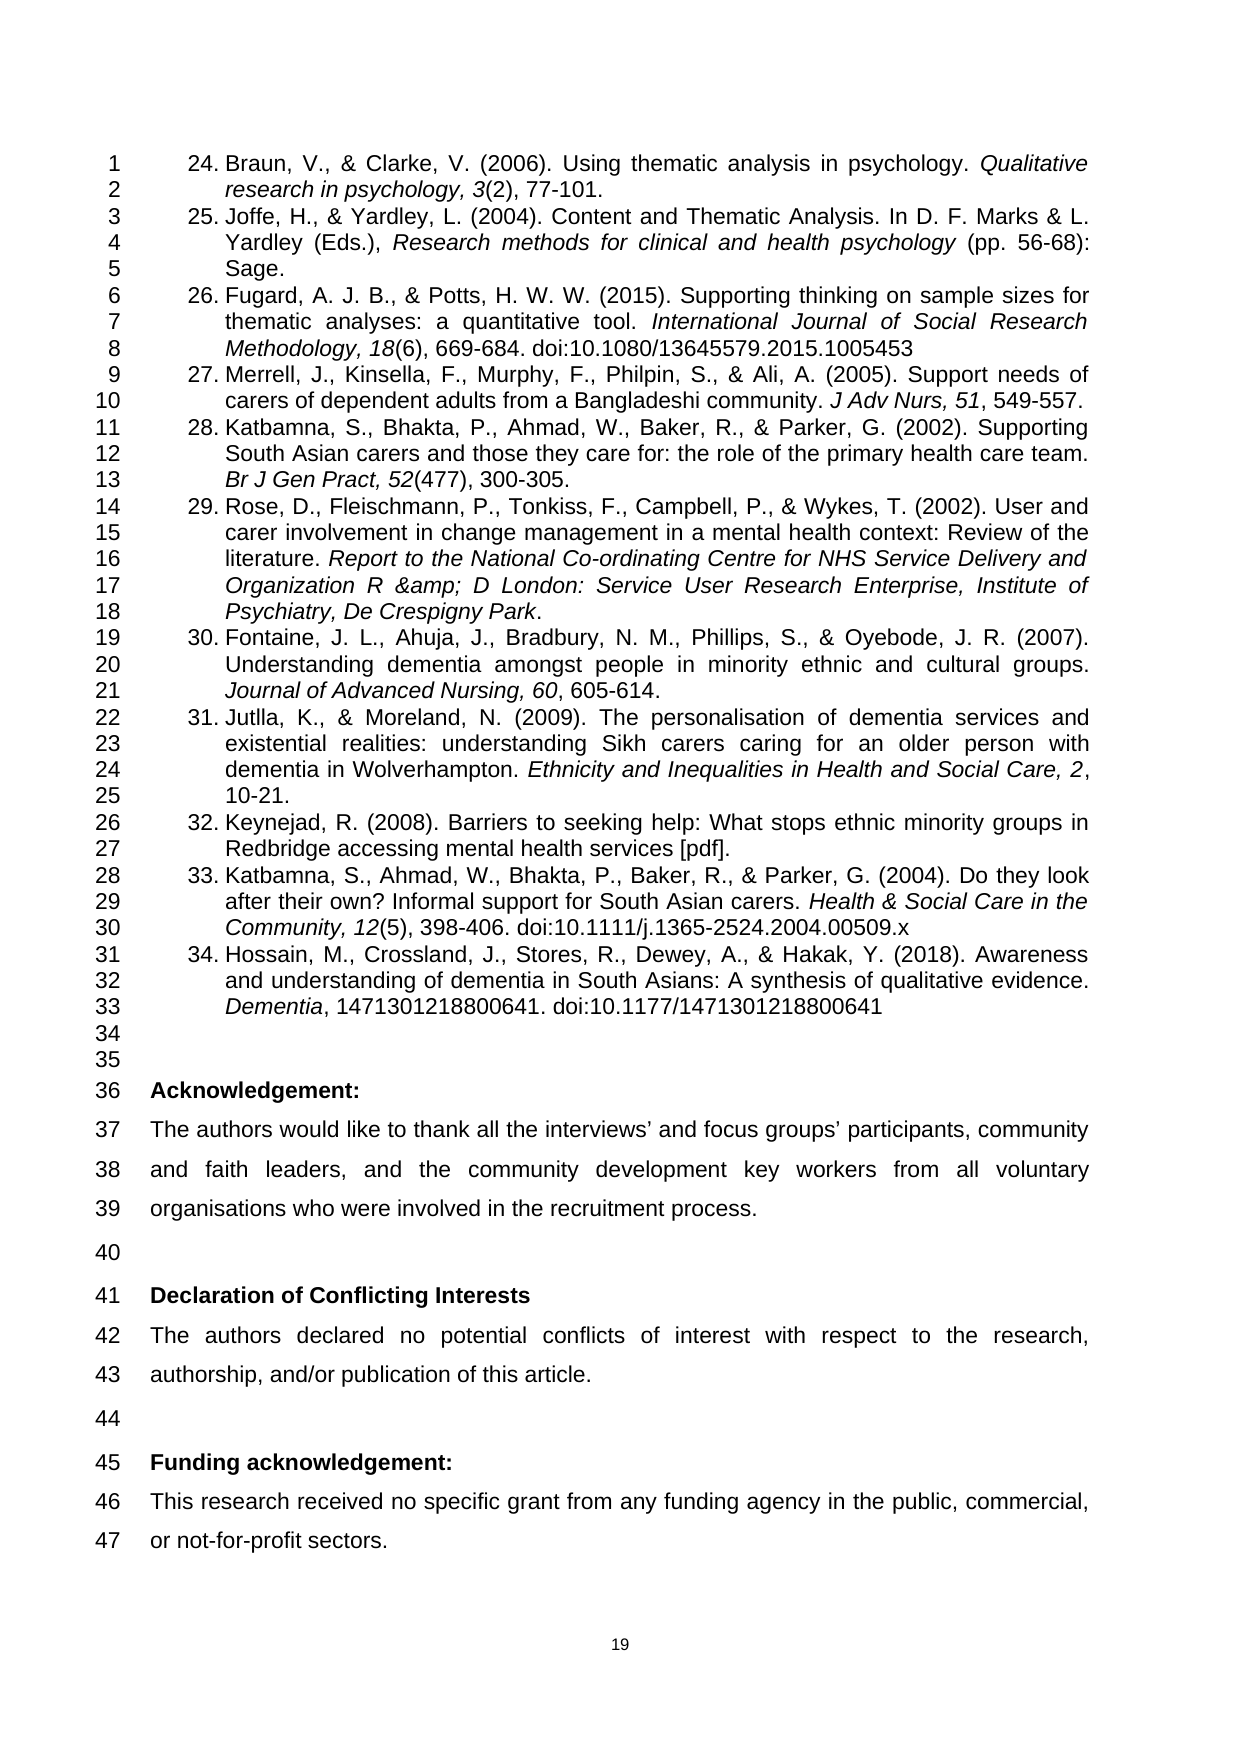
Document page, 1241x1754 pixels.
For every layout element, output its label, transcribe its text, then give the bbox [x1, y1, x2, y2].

list Fontaine, J. L., Ahuja, J., Bradbury, N. M., Phillips, S., & Oyebode, J. R. (2007). Understanding dementia amongst people in minority ethnic and cultural groups. Journal of Advanced Nursing, 60, 605-614. [187, 624, 1090, 703]
list Jutlla, K., & Moreland, N. (2009). The personalisation of dementia services and existential realities: understanding Sikh carers caring for an older person with dementia in Wolverhampton. Ethnicity and Inequalities in Health and Social Care, 2, 10-21. [187, 703, 1090, 809]
list Katbamna, S., Ahmad, W., Bhakta, P., Baker, R., & Parker, G. (2004). Do they look after their own? Informal support for South Asian carers. Health & Social Care in the Community, 12(5), 398-406. doi:10.1111/j.1365-2524.2004.00509.x [187, 862, 1090, 941]
list Katbamna, S., Bhakta, P., Ahmad, W., Baker, R., & Parker, G. (2002). Supporting South Asian carers and those they care for: the role of the primary health care team. Br J Gen Pract, 52(477), 300-305. [187, 413, 1090, 493]
text This research received no specific grant from any funding agency in the public, commercial, or not-for-profit sectors. [150, 1488, 1090, 1554]
list Rose, D., Fleischmann, P., Tonkiss, F., Campbell, P., & Wykes, T. (2002). User and carer involvement in change management in a mental health context: Review of the literature. Report to the National Co-ordinating Centre for NHS Service Delivery and Organization R &amp; D London: Service User Research Enterprise, Institute of Psychiatry, De Crespigny Park. [187, 493, 1090, 624]
list Fugard, A. J. B., & Potts, H. W. W. (2015). Supporting thinking on sample sizes for thematic analyses: a quantitative tool. International Journal of Social Research Methodology, 18(6), 669-684. doi:10.1080/13645579.2015.1005453 [187, 282, 1090, 361]
text The authors would like to thank all the interviews’ and focus groups’ participants, community and faith leaders, and the community development key workers from all voluntary organisations who were involved in the recruitment process. [150, 1116, 1090, 1221]
list Keynejad, R. (2008). Barriers to seeking help: What stops ethnic minority groups in Redbridge accessing mental health services [pdf]. [187, 809, 1090, 862]
subtitle Declaration of Conflicting Interests [150, 1282, 1090, 1309]
text The authors declared no potential conflicts of interest with respect to the research, authorship, and/or publication of this article. [150, 1322, 1090, 1388]
list Joffe, H., & Yardley, L. (2004). Content and Thematic Analysis. In D. F. Marks & L. Yardley (Eds.), Research methods for clinical and health psychology (pp. 56-68): Sage. [187, 203, 1090, 282]
list Braun, V., & Clarke, V. (2006). Using thematic analysis in psychology. Qualitative research in psychology, 3(2), 77-101. [187, 150, 1090, 203]
list Merrell, J., Kinsella, F., Murphy, F., Philpin, S., & Ali, A. (2005). Support needs of carers of dependent adults from a Bangladeshi community. J Adv Nurs, 51, 549-557. [187, 361, 1090, 413]
subtitle Acknowledgement: [150, 1077, 1090, 1103]
list Hossain, M., Crossland, J., Stores, R., Dewey, A., & Hakak, Y. (2018). Awareness and understanding of dementia in South Asians: A synthesis of qualitative evidence. Dementia, 1471301218800641. doi:10.1177/1471301218800641 [187, 941, 1090, 1020]
subtitle Funding acknowledgement: [150, 1448, 1090, 1475]
